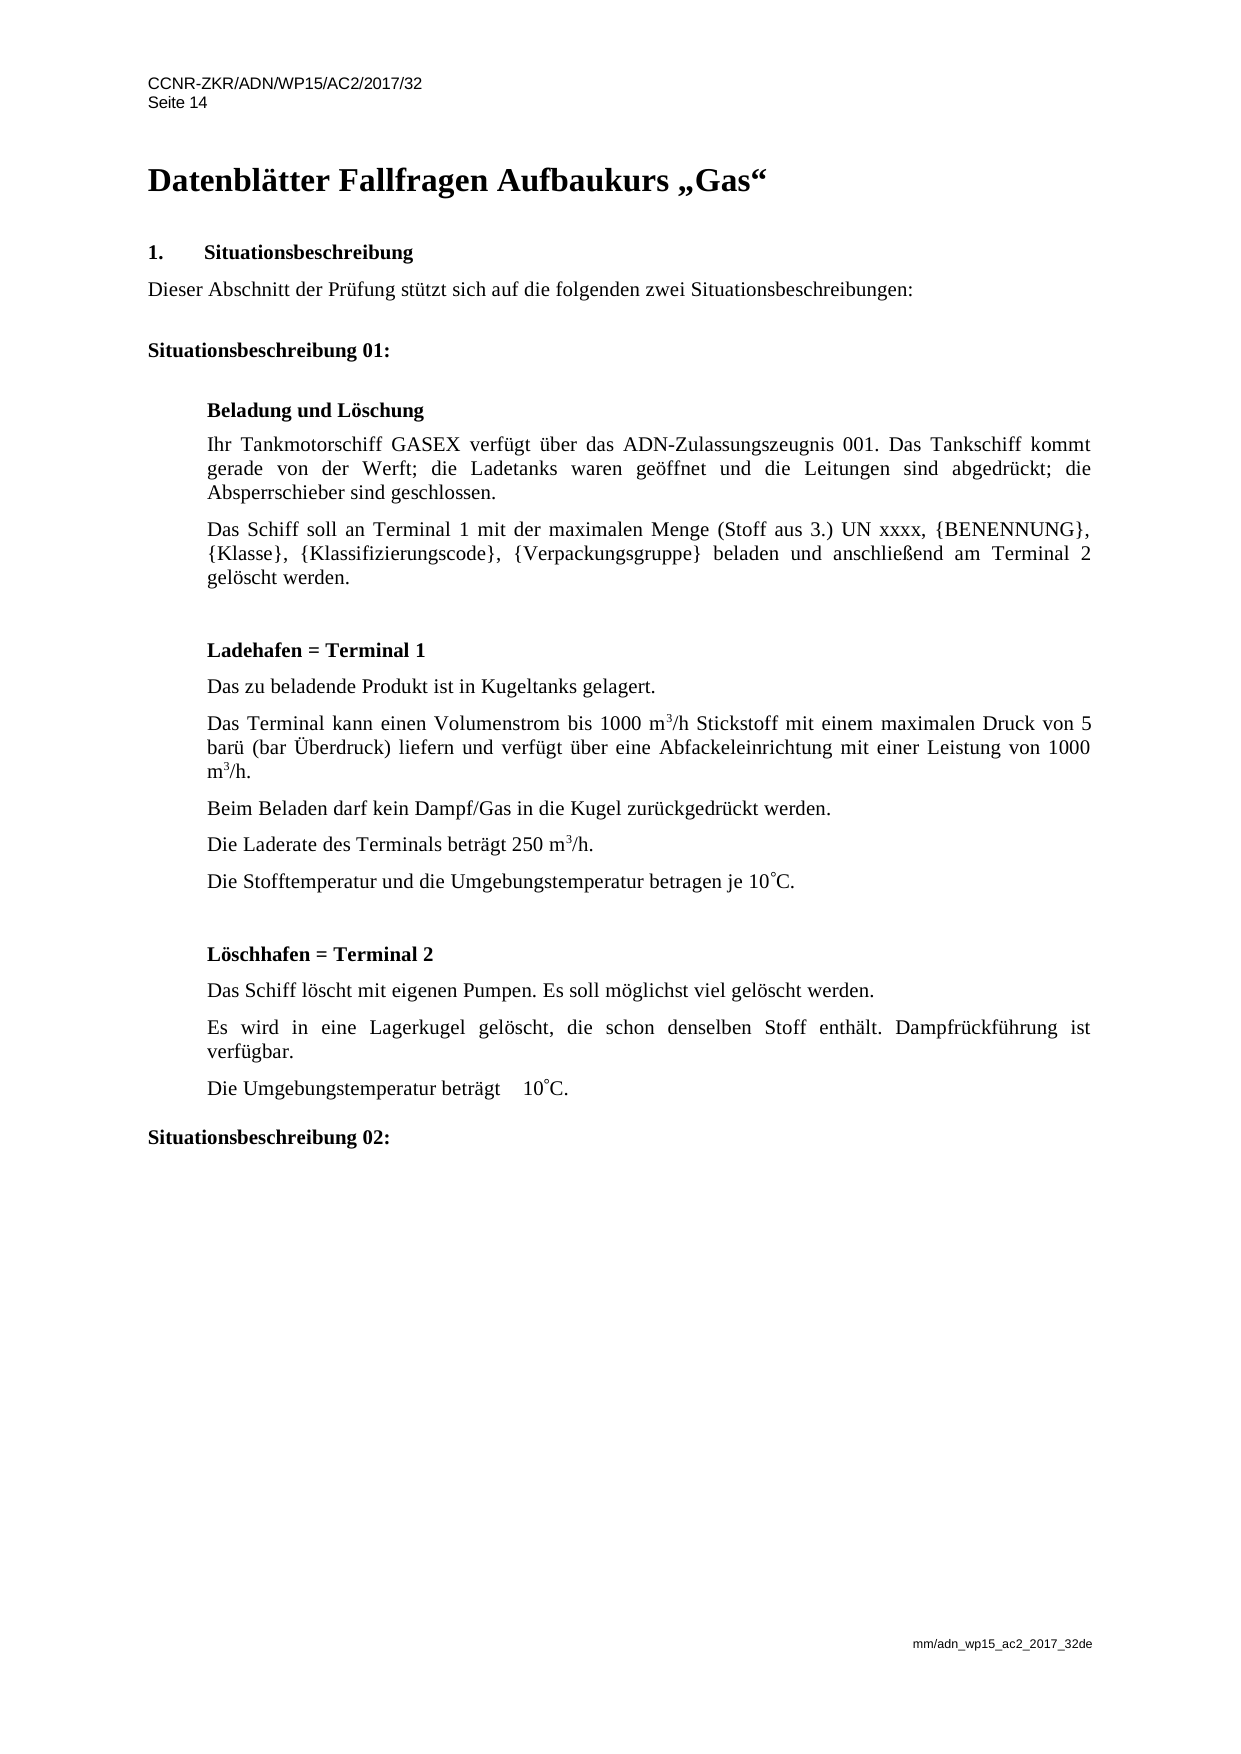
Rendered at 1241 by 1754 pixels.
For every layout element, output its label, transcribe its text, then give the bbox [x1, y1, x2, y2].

text Die Laderate des Terminals beträgt 250 m3/h. [207, 832, 1092, 856]
text Dieser Abschnitt der Prüfung stützt sich auf die folgenden zwei Situationsbeschreibungen: [148, 277, 1092, 301]
text Das zu beladende Produkt ist in Kugeltanks gelagert. [207, 674, 1092, 698]
text Das Schiff löscht mit eigenen Pumpen. Es soll möglichst viel gelöscht werden. [207, 978, 1092, 1002]
text Beim Beladen darf kein Dampf/Gas in die Kugel zurückgedrückt werden. [207, 795, 1092, 819]
text 1. Situationsbeschreibung [148, 240, 1092, 264]
list Situationsbeschreibung 01: [148, 337, 1092, 361]
text Die Umgebungstemperatur beträgt 10C. [207, 1075, 1092, 1099]
text Das Terminal kann einen Volumenstrom bis 1000 m3/h Stickstoff mit einem maximalen Druck von 5 barü (bar Überdruck) liefern und verfügt über eine Abfackeleinrichtung mit einer Leistung von 1000 m3/h. [207, 711, 1092, 783]
text Das Schiff soll an Terminal 1 mit der maximalen Menge (Stoff aus 3.) UN xxxx, {BENENNUNG}, {Klasse}, {Klassifizierungscode}, {Verpackungsgruppe} beladen und anschließend am Terminal 2 gelöscht werden. [207, 516, 1092, 588]
text Löschhafen = Terminal 2 [207, 942, 1092, 966]
text Es wird in eine Lagerkugel gelöscht, die schon denselben Stoff enthält. Dampfrückführung ist verfügbar. [207, 1015, 1092, 1063]
text Datenblätter Fallfragen Aufbaukurs „Gas“ [148, 160, 1092, 199]
text Ladehafen = Terminal 1 [207, 638, 1092, 662]
text Beladung und Löschung [207, 398, 1092, 422]
text Die Stofftemperatur und die Umgebungstemperatur betragen je 10C. [207, 868, 1092, 893]
text Ihr Tankmotorschiff GASEX verfügt über das ADN-Zulassungszeugnis 001. Das Tankschiff kommt gerade von der Werft; die Ladetanks waren geöffnet und die Leitungen sind abgedrückt; die Absperrschieber sind geschlossen. [207, 432, 1092, 504]
list Situationsbeschreibung 02: [148, 1124, 1092, 1148]
